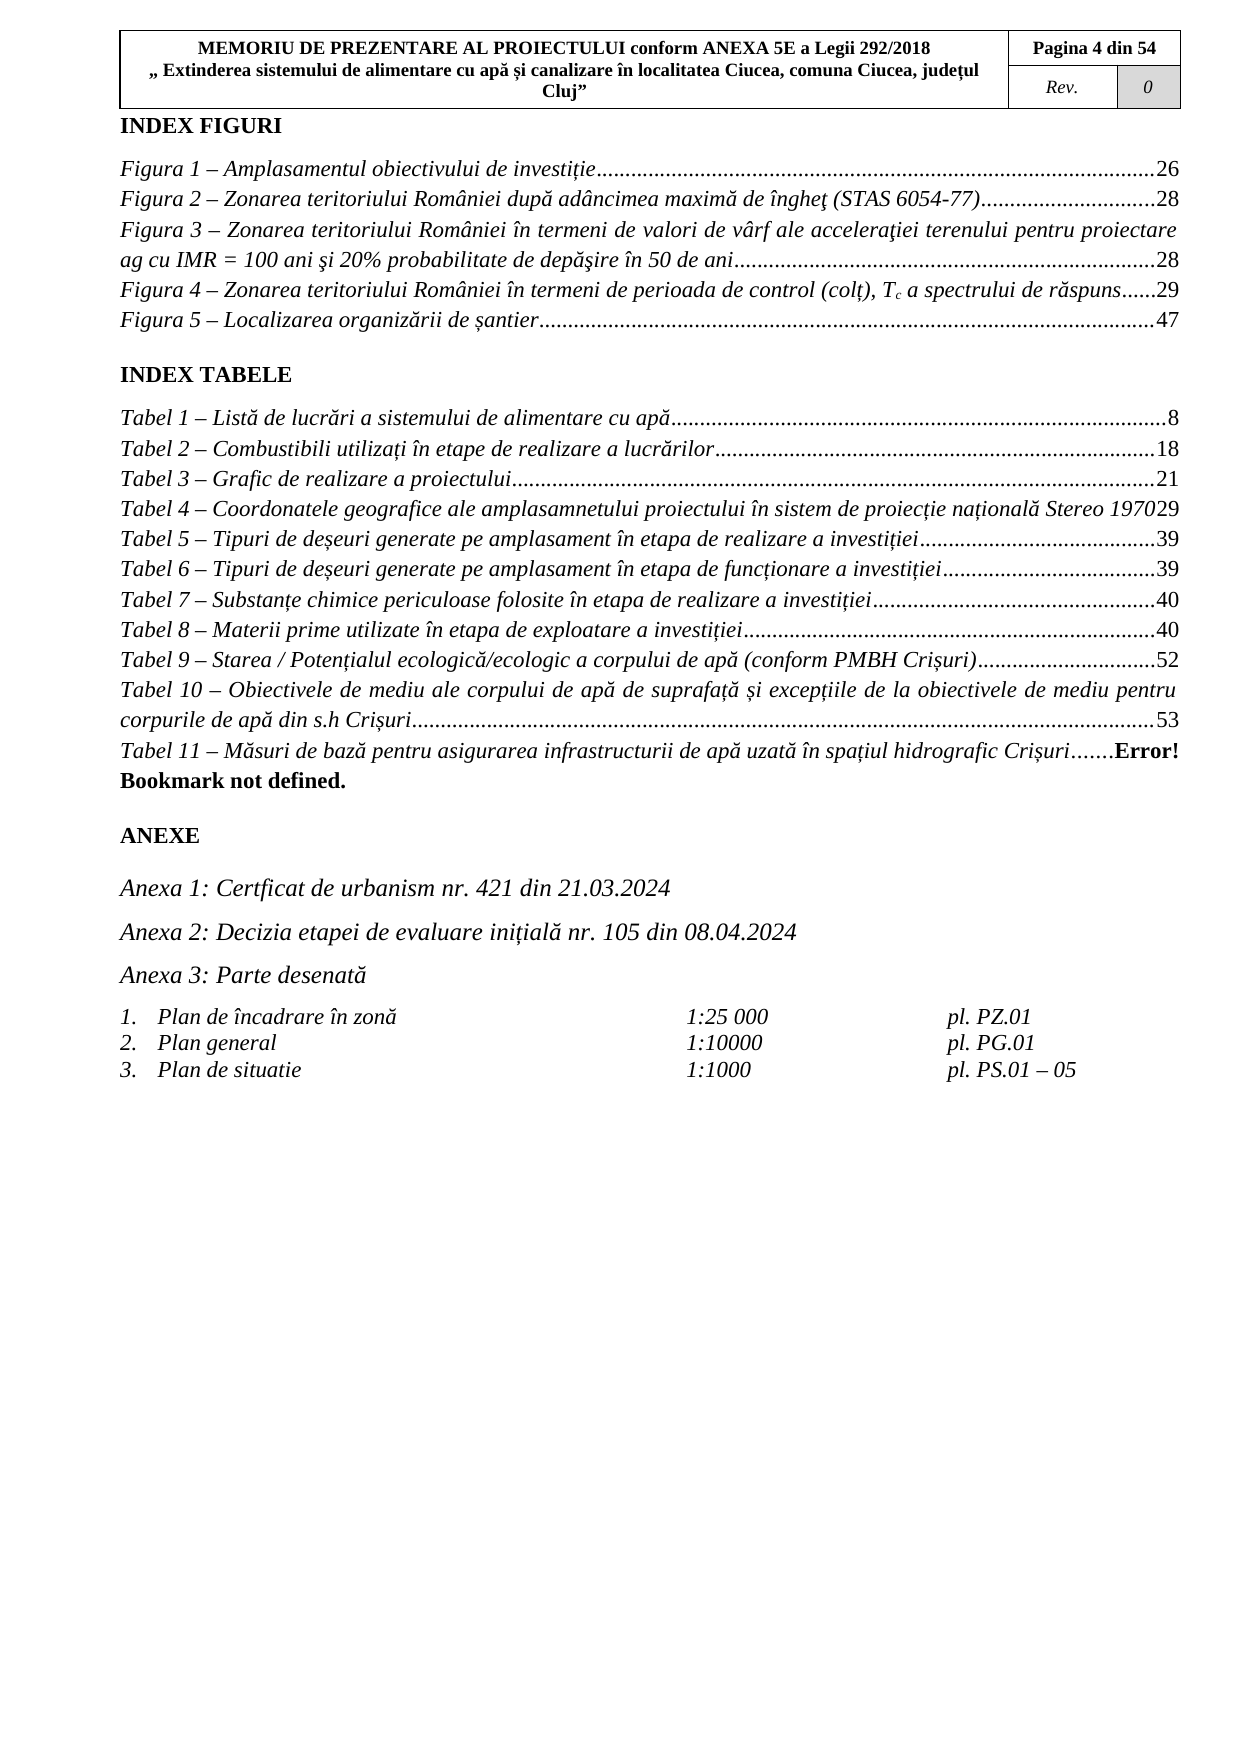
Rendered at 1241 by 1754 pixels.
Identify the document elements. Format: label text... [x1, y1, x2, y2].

list Plan general 1:10000 pl. PG.01 [120, 1029, 1180, 1056]
text Figura 2 – Zonarea teritoriului României după adâncimea maximă de îngheţ (STAS 6054-77) 28 [120, 185, 1180, 212]
text Tabel 11 – Măsuri de bază pentru asigurarea infrastructurii de apă uzată în spațiul hidrografic Crișuri Error! Bookmark not defined. [120, 737, 1180, 793]
text ANEXE [120, 822, 1180, 848]
text Anexa 2: Decizia etapei de evaluare inițială nr. 105 din 08.04.2024 [120, 917, 1180, 945]
text Anexa 1: Certficat de urbanism nr. 421 din 21.03.2024 [120, 873, 1180, 902]
list Plan de situatie 1:1000 pl. PS.01 – 05 [120, 1056, 1180, 1082]
text Tabel 4 – Coordonatele geografice ale amplasamnetului proiectului în sistem de proiecție națională Stereo 1970 29 [120, 495, 1180, 521]
text Anexa 3: Parte desenată [120, 960, 1180, 988]
list Plan de încadrare în zonă 1:25 000 pl. PZ.01 [120, 1003, 1180, 1029]
text Figura 4 – Zonarea teritoriului României în termeni de perioada de control (colț), Tc a spectrului de răspuns 29 [120, 276, 1180, 302]
text Figura 3 – Zonarea teritoriului României în termeni de valori de vârf ale acceleraţiei terenului pentru proiectare ag cu IMR = 100 ani şi 20% probabilitate de depăşire în 50 de ani 28 [120, 216, 1180, 272]
text Figura 1 – Amplasamentul obiectivului de investiție 26 [120, 155, 1180, 182]
text Tabel 9 – Starea / Potențialul ecologică/ecologic a corpului de apă (conform PMBH Crișuri) 52 [120, 646, 1180, 672]
text Tabel 10 – Obiectivele de mediu ale corpului de apă de suprafață și excepțiile de la obiectivele de mediu pentru corpurile de apă din s.h Crișuri 53 [120, 676, 1180, 733]
text Tabel 2 – Combustibili utilizați în etape de realizare a lucrărilor 18 [120, 435, 1180, 461]
text Tabel 6 – Tipuri de deșeuri generate pe amplasament în etapa de funcționare a investiției 39 [120, 556, 1180, 582]
text Tabel 3 – Grafic de realizare a proiectului 21 [120, 465, 1180, 491]
text Figura 5 – Localizarea organizării de șantier 47 [120, 306, 1180, 333]
text Tabel 1 – Listă de lucrări a sistemului de alimentare cu apă 8 [120, 404, 1180, 431]
text Tabel 5 – Tipuri de deșeuri generate pe amplasament în etapa de realizare a investiției 39 [120, 525, 1180, 552]
text INDEX TABELE [120, 361, 1180, 388]
text Tabel 7 – Substanțe chimice periculoase folosite în etapa de realizare a investiției 40 [120, 586, 1180, 612]
text Tabel 8 – Materii prime utilizate în etapa de exploatare a investiției 40 [120, 616, 1180, 642]
text INDEX FIGURI [120, 112, 1180, 138]
